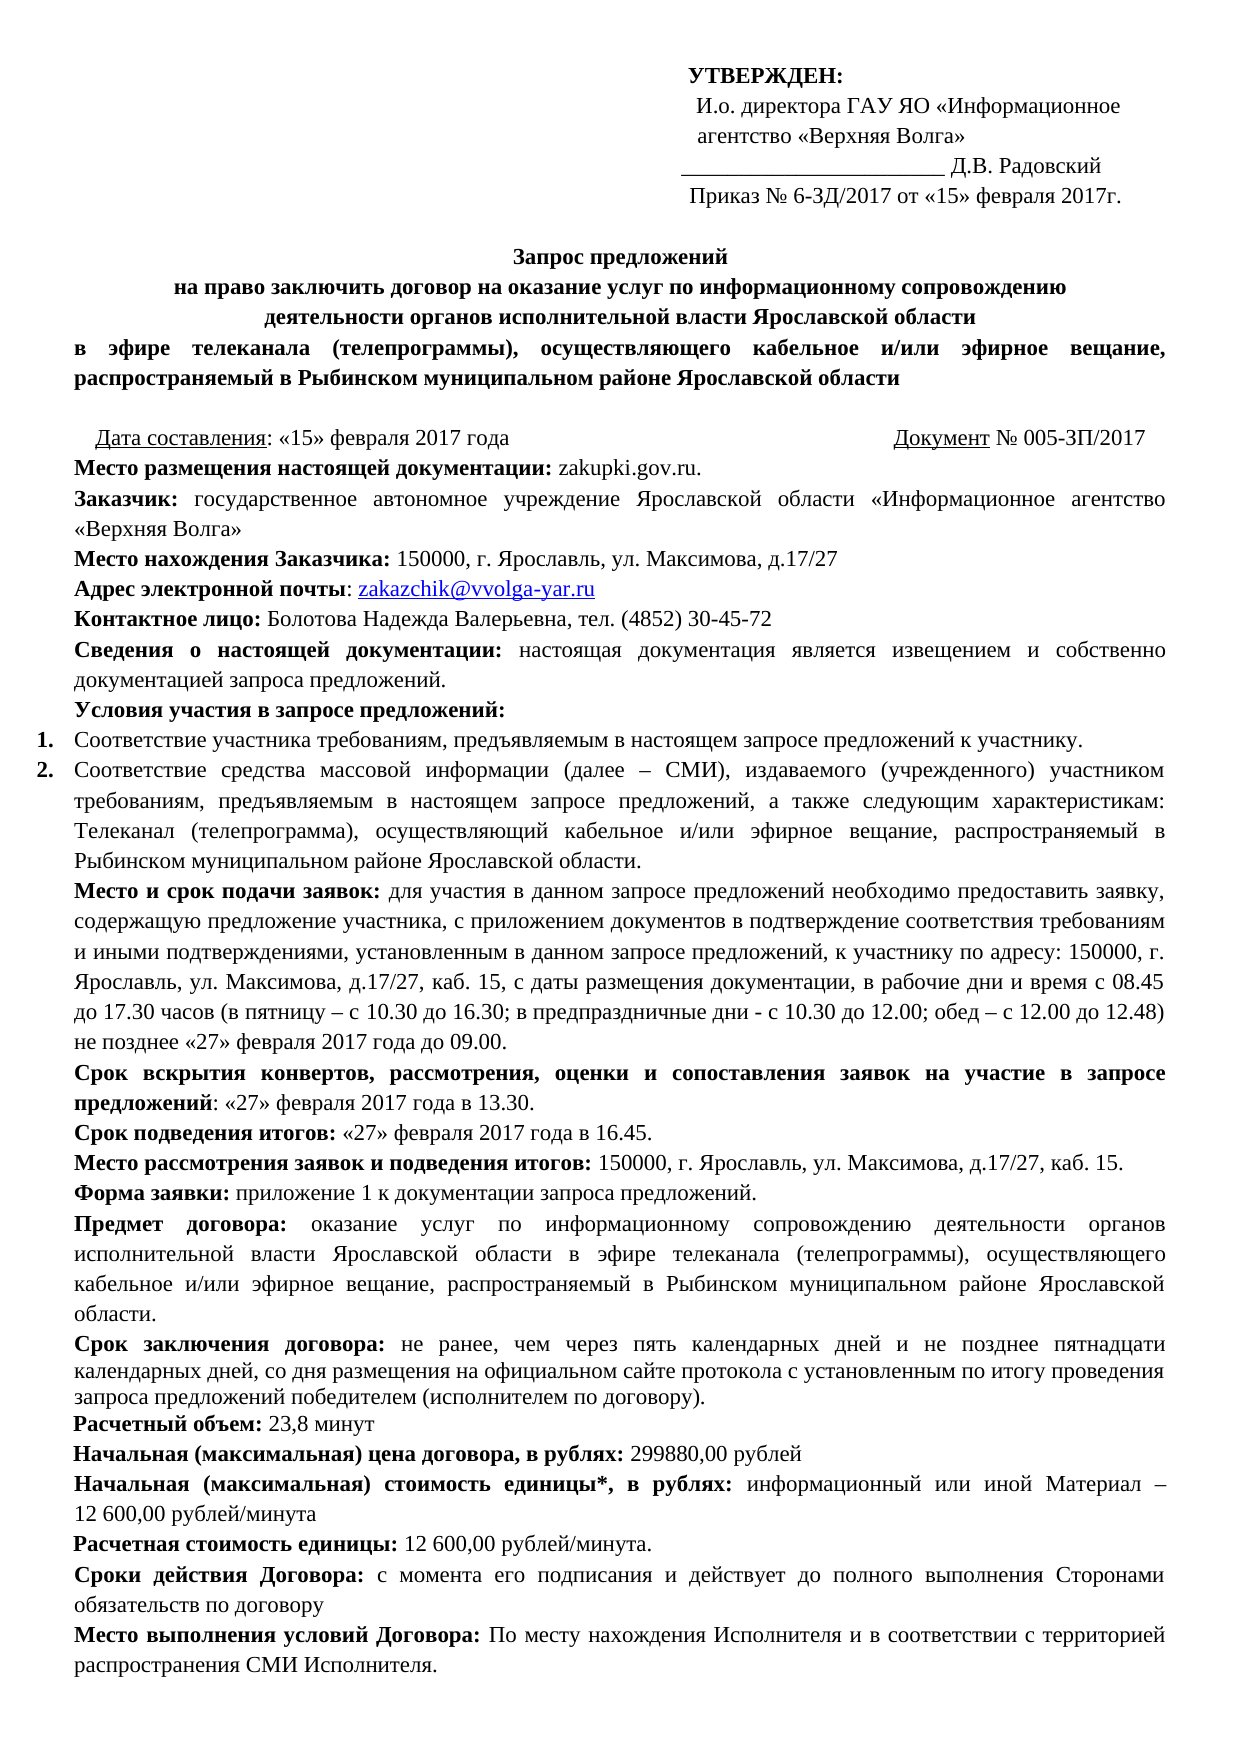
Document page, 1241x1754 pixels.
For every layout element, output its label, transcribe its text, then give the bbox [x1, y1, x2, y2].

text Место рассмотрения заявок и подведения итогов: 150000, г. Ярославль, ул. Максимова, д.17/27, каб. 15. [74, 1149, 1167, 1176]
list Соответствие участника требованиям, предъявляемым в настоящем запросе предложений к участнику. [36, 726, 1167, 753]
text Заказчик: государственное автономное учреждение Ярославской области «Информационное агентство «Верхняя Волга» [74, 485, 1167, 541]
text УТВЕРЖДЕН: [74, 62, 1167, 88]
text Сроки действия Договора: с момента его подписания и действует до полного выполнения Сторонами обязательств по договору [74, 1561, 1167, 1617]
text Расчетный объем: 23,8 минут [61, 1409, 1167, 1436]
text на право заключить договор на оказание услуг по информационному сопровождению [74, 273, 1167, 299]
list Место и срок подачи заявок: для участия в данном запросе предложений необходимо предоставить заявку, содержащую предложение участника, с приложением документов в подтверждение соответствия требованиям и иными подтверждениями, установленным в данном запросе предложений, к участнику по адресу: 150000, г. Ярославль, ул. Максимова, д.17/27, каб. 15, с даты размещения документации, в рабочие дни и время с 08.45 до 17.30 часов (в пятницу – с 10.30 до 16.30; в предпраздничные дни - с 10.30 до 12.00; обед – с 12.00 до 12.48) не позднее «27» февраля 2017 года до 09.00. [74, 877, 1167, 1055]
text И.о. директора ГАУ ЯО «Информационное [74, 92, 1167, 118]
text Начальная (максимальная) стоимость единицы*, в рублях: информационный или иной Материал – 12 600,00 рублей/минута [74, 1470, 1167, 1527]
text Сведения о настоящей документации: настоящая документация является извещением и собственно документацией запроса предложений. [74, 636, 1167, 692]
text Адрес электронной почты: zakazchik@vvolga-yar.ru [74, 575, 1167, 602]
text Запрос предложений [74, 243, 1167, 269]
text _______________________ Д.В. Радовский [74, 152, 1167, 179]
text Предмет договора: оказание услуг по информационному сопровождению деятельности органов исполнительной власти Ярославской области в эфире телеканала (телепрограммы), осуществляющего кабельное и/или эфирное вещание, распространяемый в Рыбинском муниципальном районе Ярославской области. [74, 1210, 1167, 1327]
list Соответствие средства массовой информации (далее – СМИ), издаваемого (учрежденного) участником требованиям, предъявляемым в настоящем запросе предложений, а также следующим характеристикам: Телеканал (телепрограмма), осуществляющий кабельное и/или эфирное вещание, распространяемый в Рыбинском муниципальном районе Ярославской области. [36, 757, 1167, 873]
text агентство «Верхняя Волга» [74, 122, 1167, 148]
text Форма заявки: приложение 1 к документации запроса предложений. [74, 1179, 1167, 1206]
text Место размещения настоящей документации: zakupki.gov.ru. [74, 454, 1167, 481]
text Расчетная стоимость единицы: 12 600,00 рублей/минута. [61, 1530, 1167, 1557]
text Срок подведения итогов: «27» февраля 2017 года в 16.45. [74, 1119, 1167, 1145]
list в эфире телеканала (телепрограммы), осуществляющего кабельное и/или эфирное вещание, распространяемый в Рыбинском муниципальном районе Ярославской области [74, 334, 1167, 390]
text Срок заключения договора: не ранее, чем через пять календарных дней и не позднее пятнадцати календарных дней, со дня размещения на официальном сайте протокола с установленным по итогу проведения запроса предложений победителем (исполнителем по договору). [74, 1331, 1167, 1409]
text Условия участия в запросе предложений: [74, 696, 1167, 722]
text Контактное лицо: Болотова Надежда Валерьевна, тел. (4852) 30-45-72 [74, 606, 1167, 632]
text Место выполнения условий Договора: По месту нахождения Исполнителя и в соответствии с территорией распространения СМИ Исполнителя. [74, 1621, 1167, 1678]
text Приказ № 6-ЗД/2017 от «15» февраля 2017г. [74, 183, 1167, 209]
text Место нахождения Заказчика: 150000, г. Ярославль, ул. Максимова, д.17/27 [74, 545, 1167, 571]
text деятельности органов исполнительной власти Ярославской области [74, 303, 1167, 330]
text Дата составления: «15» февраля 2017 года Документ № 005-ЗП/2017 [74, 424, 1167, 451]
text Срок вскрытия конвертов, рассмотрения, оценки и сопоставления заявок на участие в запросе предложений: «27» февраля 2017 года в 13.30. [74, 1059, 1167, 1115]
text Начальная (максимальная) цена договора, в рублях: 299880,00 рублей [61, 1440, 1167, 1466]
